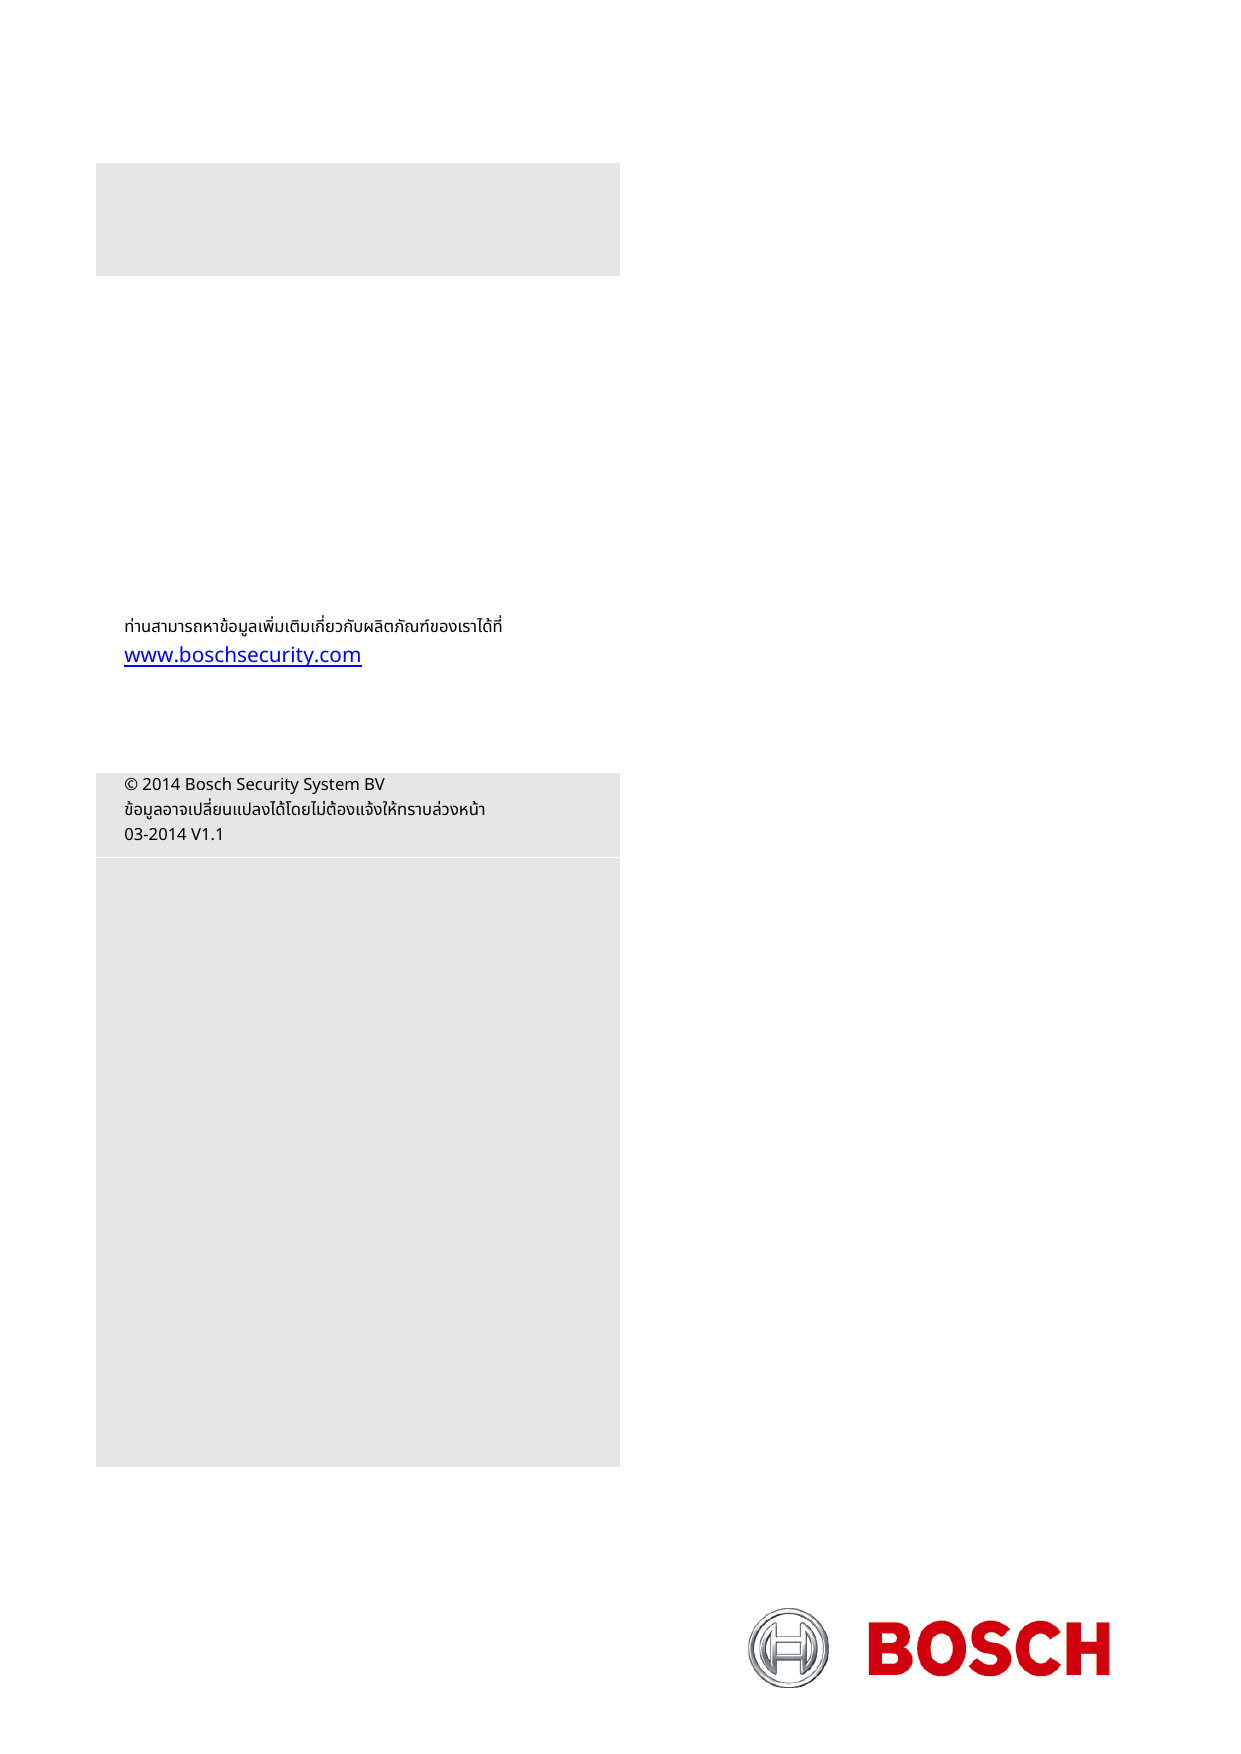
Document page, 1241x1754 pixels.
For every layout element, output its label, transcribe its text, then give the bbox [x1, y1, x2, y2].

table_cell ท่านสามารถหาข้อมูลเพิ่มเติมเกี่ยวกับผลิตภัณฑ์ของเราได้ที่ www.boschsecurity.com [96, 276, 620, 772]
picture [748, 1608, 1110, 1688]
table_cell © 2014 Bosch Security System BV ข้อมูลอาจเปลี่ยนแปลงได้โดยไม่ต้องแจ้งให้ทราบล่วงหน้า 03-2014 V1.1 [96, 773, 620, 857]
table_header [96, 163, 620, 276]
table_cell [96, 858, 620, 1467]
